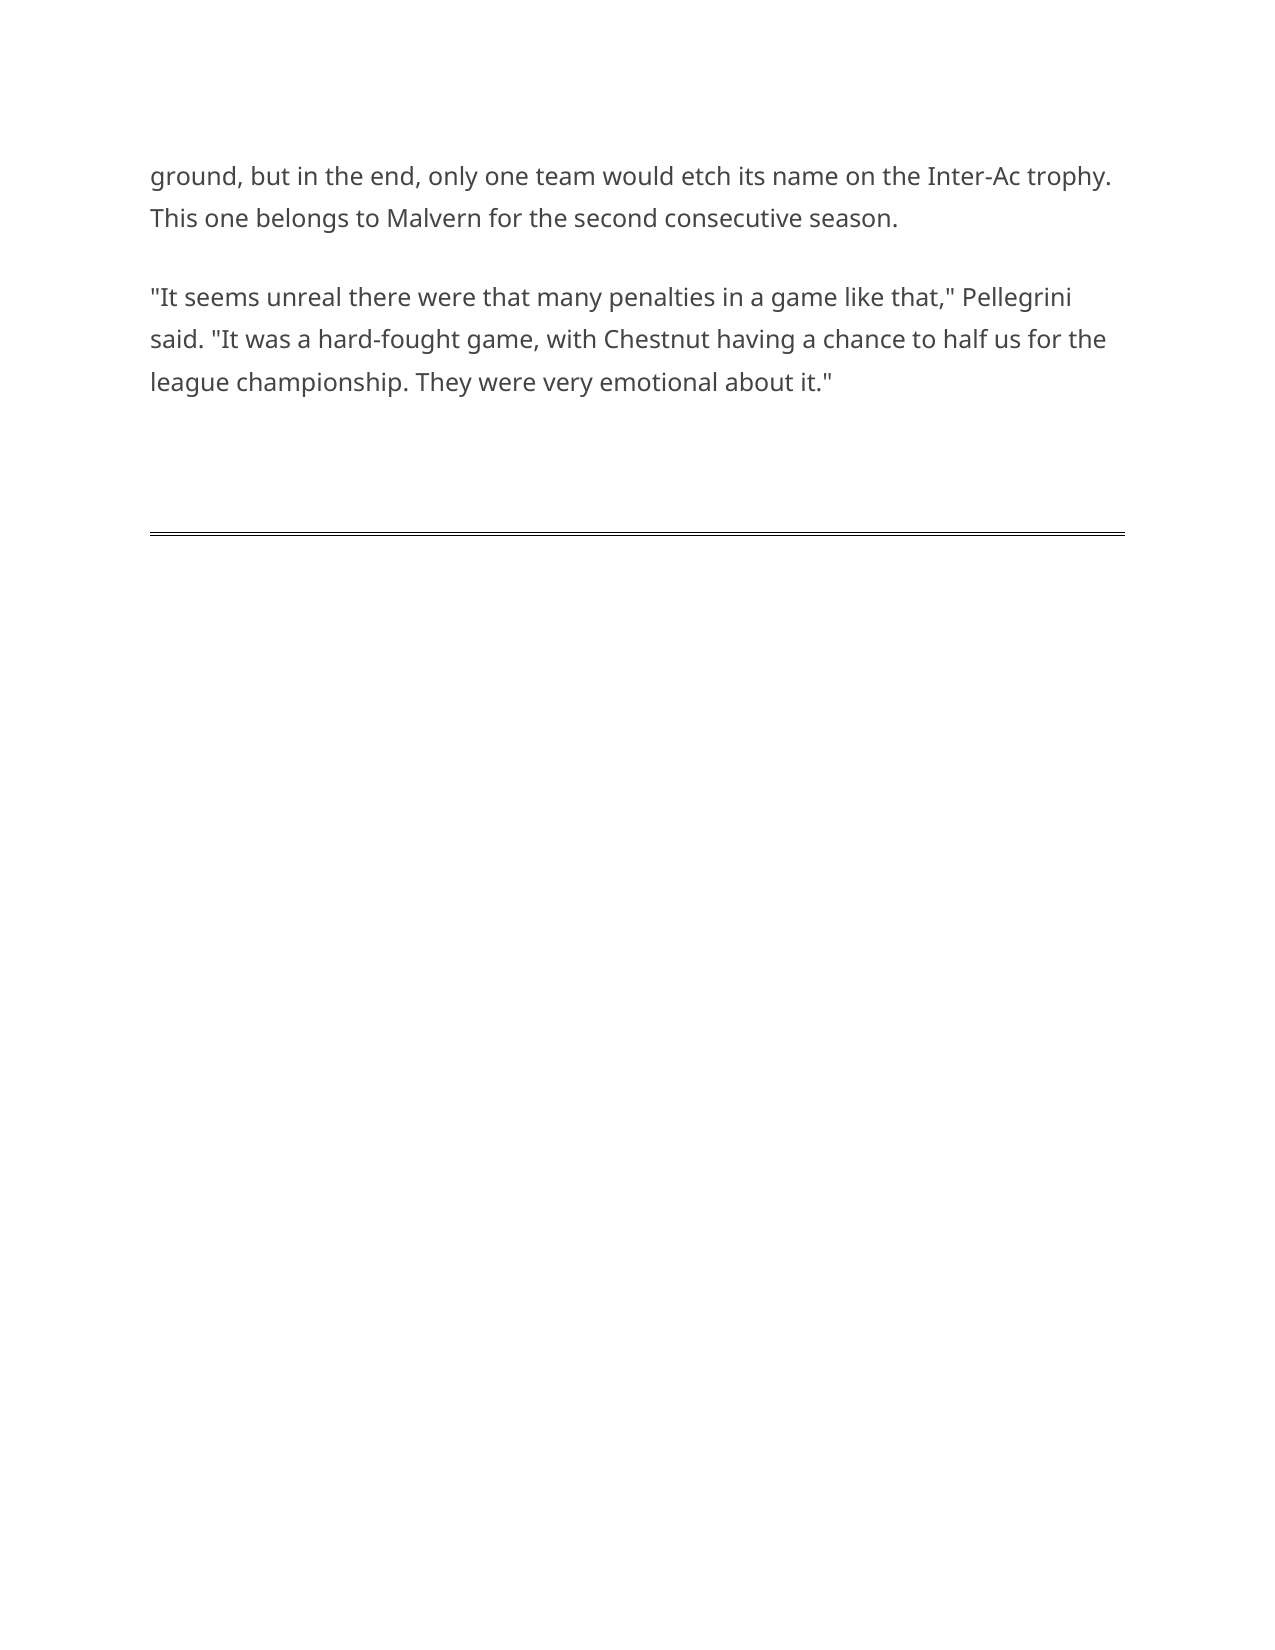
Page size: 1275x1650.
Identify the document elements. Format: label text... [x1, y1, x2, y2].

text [150, 150, 1125, 234]
text "It seems unreal there were that many penalties in a game like that," Pellegrini said. "It was a hard-fought game, with Chestnut having a chance to half us for the league championship. They were very emotional about it." [150, 272, 1125, 398]
